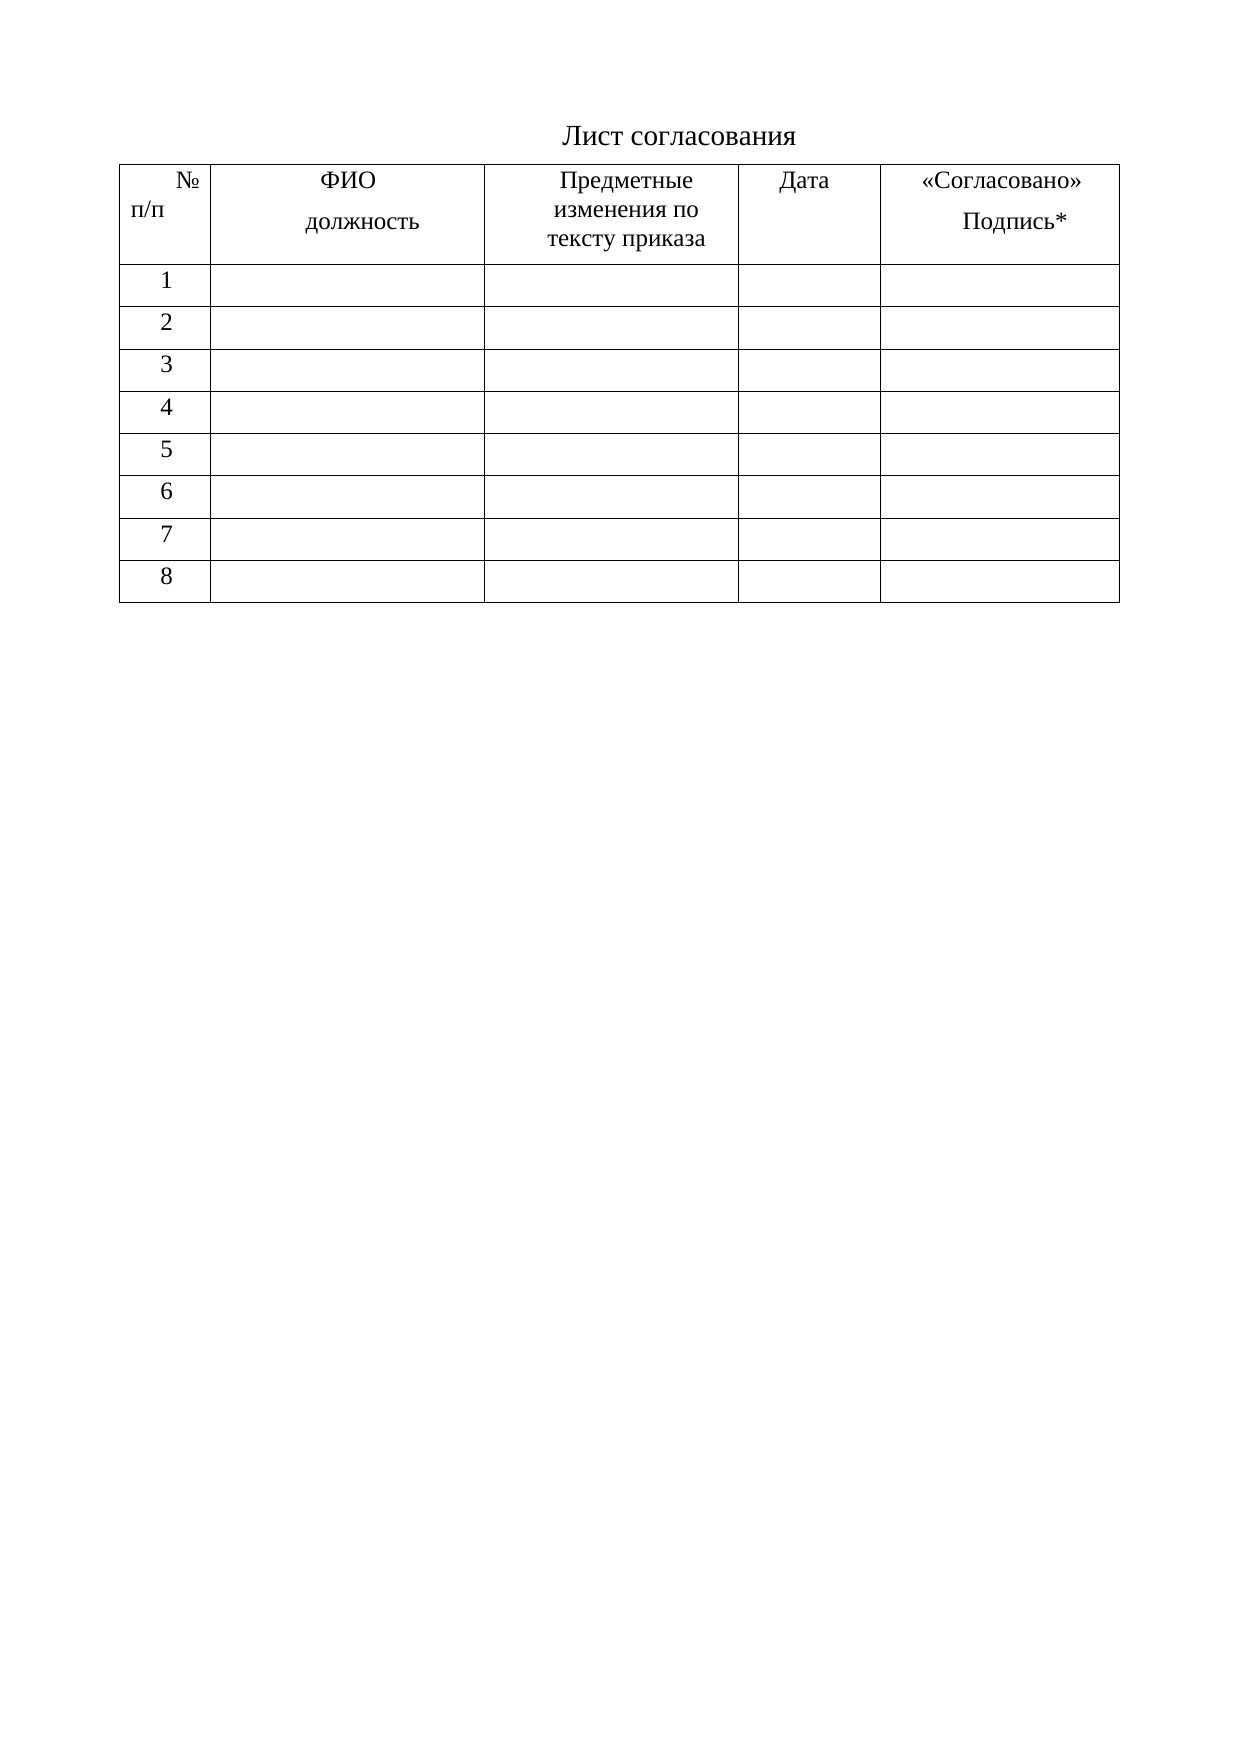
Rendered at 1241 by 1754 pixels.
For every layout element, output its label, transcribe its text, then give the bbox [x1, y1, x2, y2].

table_header Предметные изменения по тексту приказа [485, 165, 738, 264]
table_cell [211, 307, 484, 348]
table_cell [739, 434, 880, 475]
table_cell [211, 265, 484, 306]
table_cell [739, 392, 880, 433]
table_cell [739, 307, 880, 348]
table_cell 5 [120, 434, 210, 475]
table_cell [485, 561, 738, 602]
table_cell [881, 476, 1119, 518]
table_cell [881, 265, 1119, 306]
table_header «Согласовано» Подпись* [881, 165, 1119, 264]
table_cell [485, 307, 738, 348]
table_cell [211, 350, 484, 391]
table_cell [881, 434, 1119, 475]
table_cell [485, 350, 738, 391]
table_cell 7 [120, 519, 210, 560]
table_cell 6 [120, 476, 210, 518]
table_header ФИО должность [211, 165, 484, 264]
table_cell [739, 265, 880, 306]
table_cell [881, 307, 1119, 348]
table_cell 2 [120, 307, 210, 348]
table_cell [485, 392, 738, 433]
table_cell 8 [120, 561, 210, 602]
table_cell [739, 350, 880, 391]
table_cell [881, 392, 1119, 433]
table_cell 1 [120, 265, 210, 306]
table_cell [485, 265, 738, 306]
table_cell [881, 519, 1119, 560]
table_cell 3 [120, 350, 210, 391]
table_cell [881, 350, 1119, 391]
table_header № п/п [120, 165, 210, 264]
table_cell [211, 434, 484, 475]
table_cell [485, 519, 738, 560]
table_cell [211, 561, 484, 602]
table_cell [739, 476, 880, 518]
table_cell 4 [120, 392, 210, 433]
table_cell [211, 519, 484, 560]
table_cell [211, 392, 484, 433]
table_cell [485, 434, 738, 475]
text Лист согласования [207, 118, 1152, 152]
table_header Дата [739, 165, 880, 264]
table_cell [881, 561, 1119, 602]
table_cell [739, 561, 880, 602]
table_cell [739, 519, 880, 560]
table_cell [211, 476, 484, 518]
table_cell [485, 476, 738, 518]
